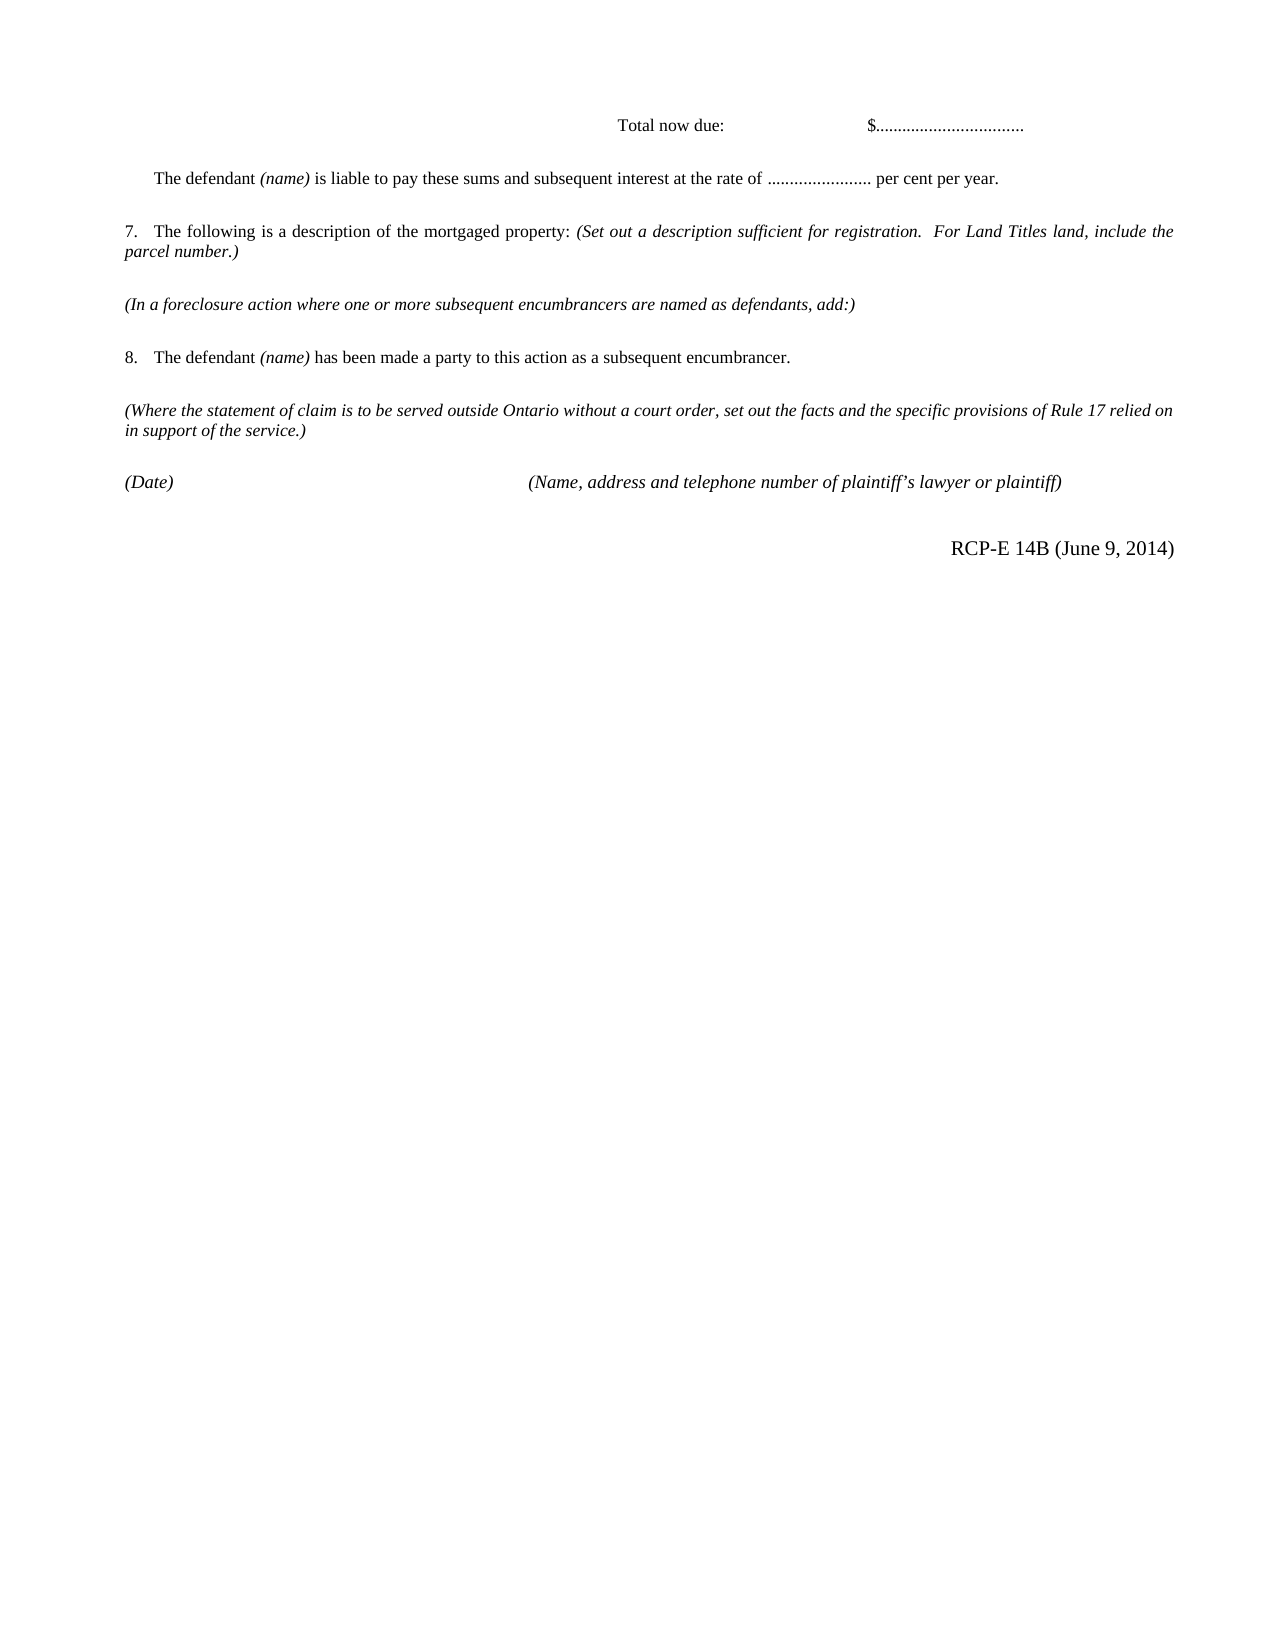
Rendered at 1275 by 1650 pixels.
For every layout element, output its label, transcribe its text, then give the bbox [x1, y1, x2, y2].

text 8. The defendant (name) has been made a party to this action as a subsequent encumbrancer. [124, 347, 1174, 367]
text Total now due: $ [145, 116, 1174, 135]
text RCP-E 14B (June 9, 2014) [124, 538, 1174, 559]
text (Date) (Name, address and telephone number of plaintiff’s lawyer or plaintiff) [124, 473, 1174, 493]
text (Where the statement of claim is to be served outside Ontario without a court order, set out the facts and the specific provisions of Rule 17 relied on in support of the service.) [124, 400, 1174, 440]
text 7. The following is a description of the mortgaged property: (Set out a description sufficient for registration. For Land Titles land, include the parcel number.) [124, 222, 1174, 261]
text (In a foreclosure action where one or more subsequent encumbrancers are named as defendants, add:) [124, 294, 1174, 314]
text The defendant (name) is liable to pay these sums and subsequent interest at the rate of per cent per year. [124, 168, 1174, 188]
